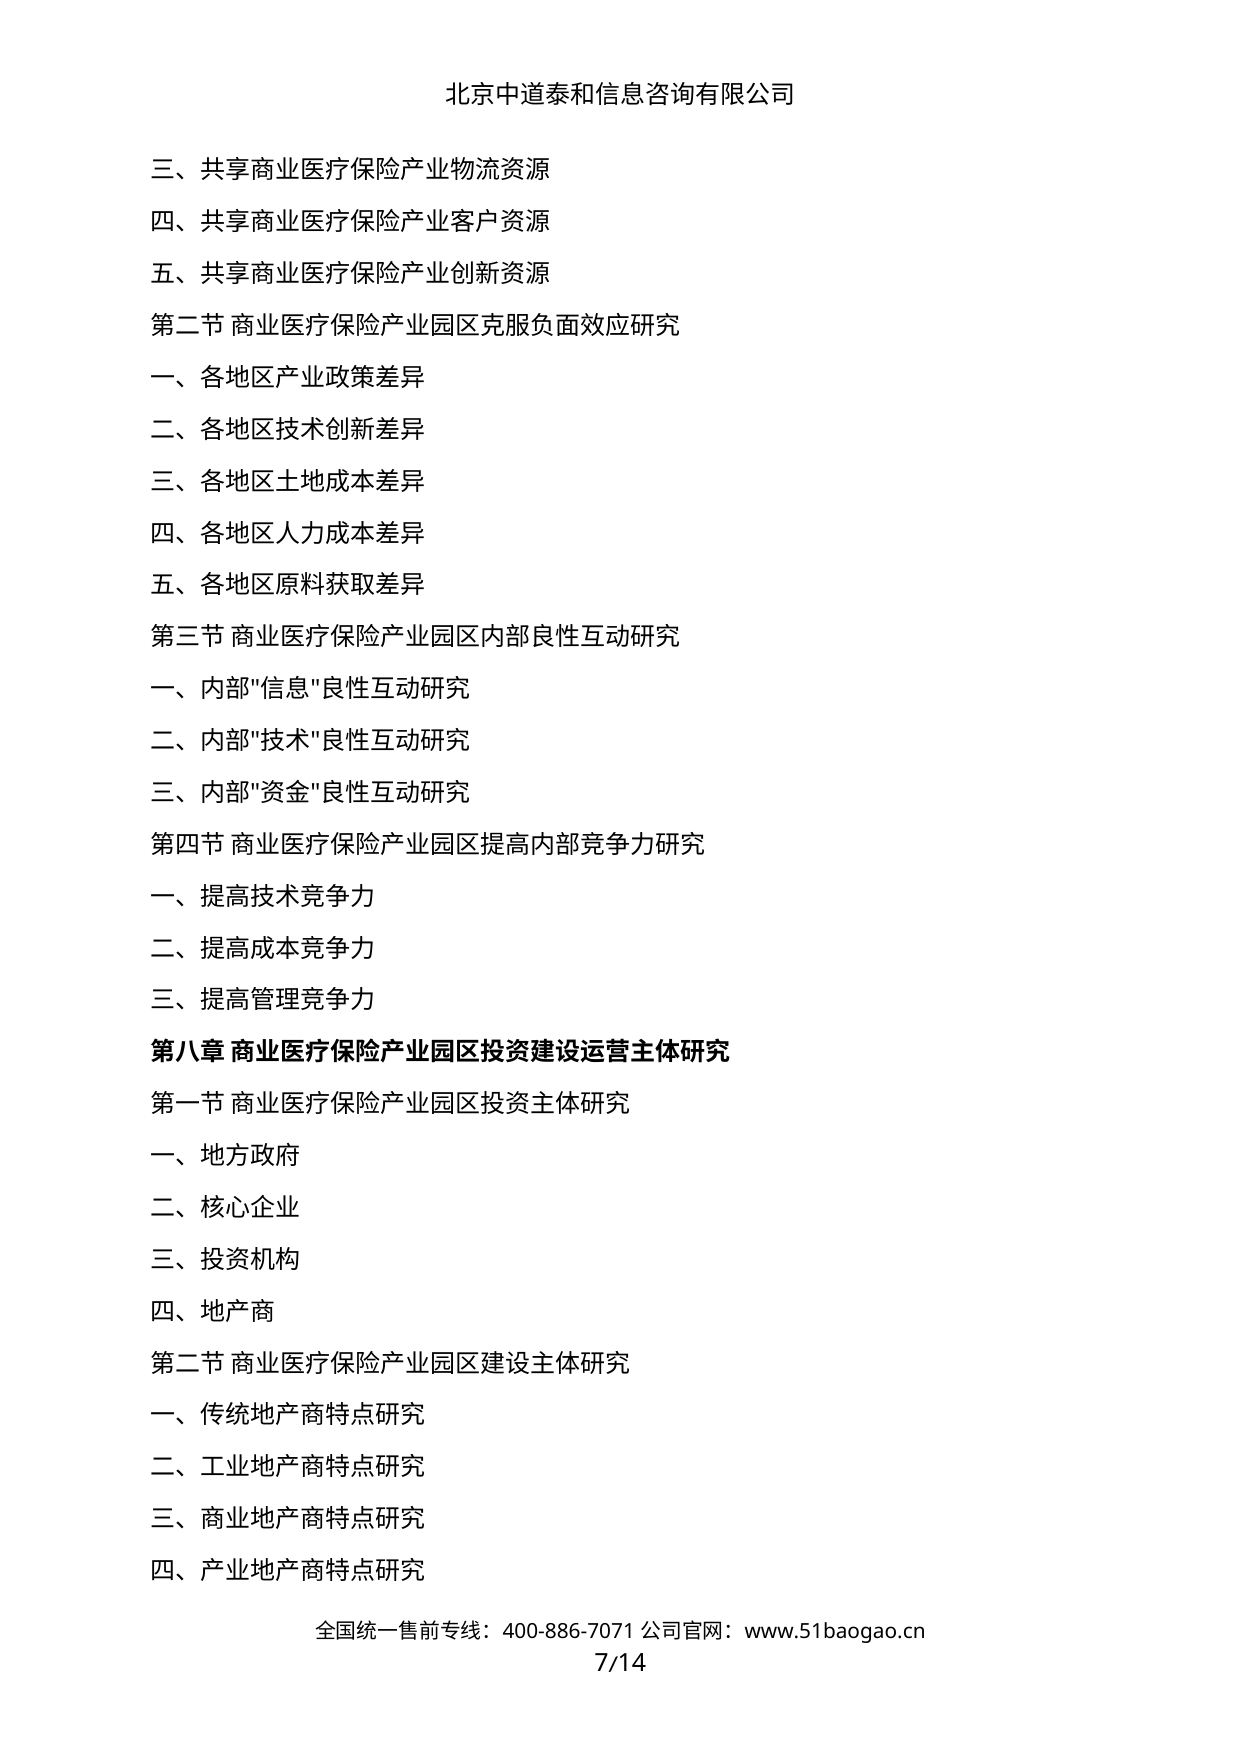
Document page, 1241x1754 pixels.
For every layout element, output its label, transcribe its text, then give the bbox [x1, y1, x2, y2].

text 一、地方政府 [150, 1136, 1090, 1172]
text 二、提高成本竞争力 [150, 928, 1090, 964]
text 一、各地区产业政策差异 [150, 357, 1090, 394]
text 三、投资机构 [150, 1239, 1090, 1276]
text 三、共享商业医疗保险产业物流资源 [150, 150, 1090, 186]
text 二、工业地产商特点研究 [150, 1447, 1090, 1483]
text 第三节 商业医疗保险产业园区内部良性互动研究 [150, 617, 1090, 653]
text 三、提高管理竞争力 [150, 980, 1090, 1016]
text 三、各地区土地成本差异 [150, 461, 1090, 497]
text 四、产业地产商特点研究 [150, 1551, 1090, 1587]
text 第四节 商业医疗保险产业园区提高内部竞争力研究 [150, 824, 1090, 861]
text 二、核心企业 [150, 1187, 1090, 1224]
text 第八章 商业医疗保险产业园区投资建设运营主体研究 [150, 1032, 1090, 1068]
text 五、共享商业医疗保险产业创新资源 [150, 254, 1090, 290]
text 一、内部"信息"良性互动研究 [150, 669, 1090, 705]
text 二、内部"技术"良性互动研究 [150, 721, 1090, 757]
text 第一节 商业医疗保险产业园区投资主体研究 [150, 1084, 1090, 1120]
text 一、提高技术竞争力 [150, 876, 1090, 912]
text 四、共享商业医疗保险产业客户资源 [150, 202, 1090, 238]
text 一、传统地产商特点研究 [150, 1395, 1090, 1431]
text 四、各地区人力成本差异 [150, 513, 1090, 549]
text 第二节 商业医疗保险产业园区建设主体研究 [150, 1343, 1090, 1379]
text 第二节 商业医疗保险产业园区克服负面效应研究 [150, 306, 1090, 342]
text 三、商业地产商特点研究 [150, 1499, 1090, 1535]
text 四、地产商 [150, 1291, 1090, 1327]
text 三、内部"资金"良性互动研究 [150, 772, 1090, 809]
text 二、各地区技术创新差异 [150, 409, 1090, 446]
text 五、各地区原料获取差异 [150, 565, 1090, 601]
